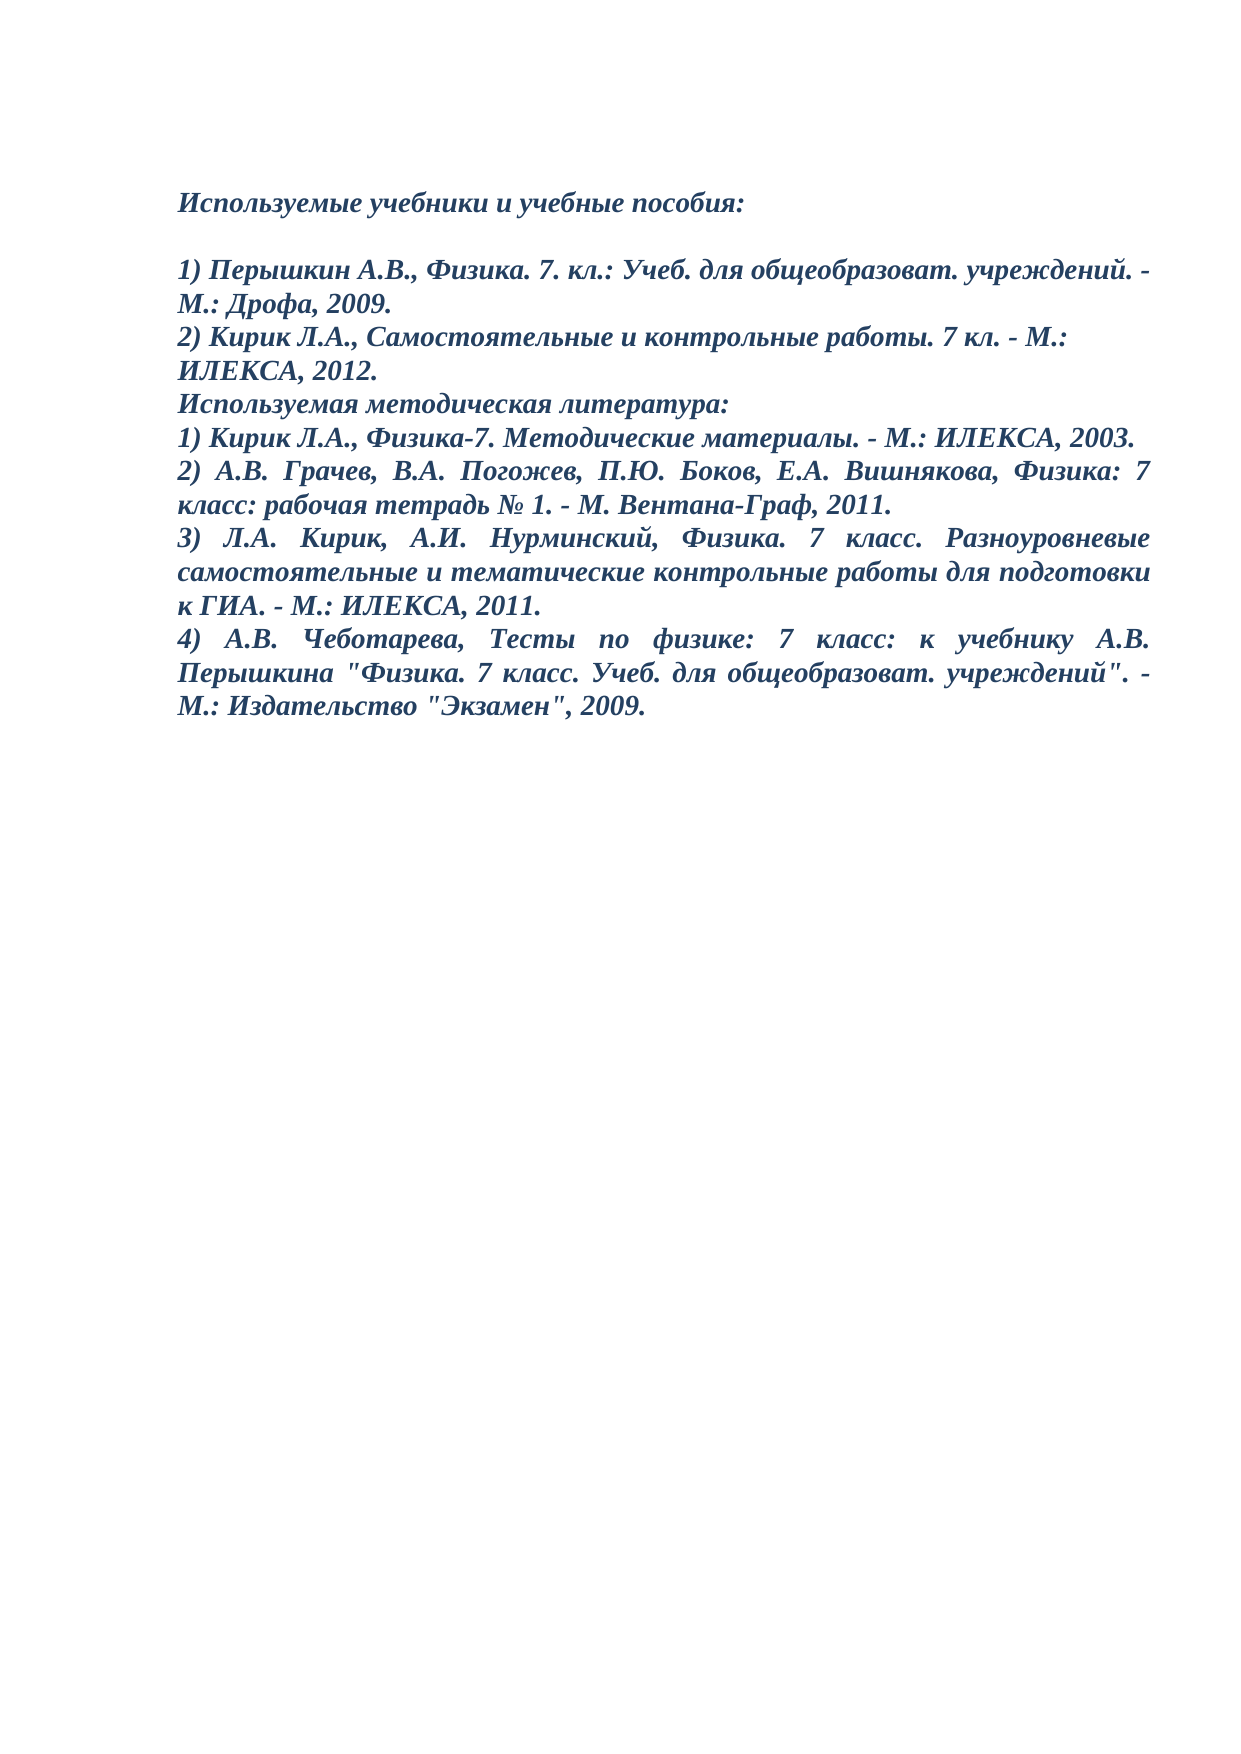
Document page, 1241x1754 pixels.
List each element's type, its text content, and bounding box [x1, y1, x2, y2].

text 1) Кирик Л.А., Физика-7. Методические материалы. - М.: ИЛЕКСА, 2003. [177, 420, 1152, 453]
text 4) А.В. Чеботарева, Тесты по физике: 7 класс: к учебнику А.В. Перышкина "Физика. 7 класс. Учеб. для общеобразоват. учреждений". - М.: Издательство "Экзамен", 2009. [177, 621, 1152, 722]
text 3) Л.А. Кирик, А.И. Нурминский, Физика. 7 класс. Разноуровневые самостоятельные и тематические контрольные работы для подготовки к ГИА. - М.: ИЛЕКСА, 2011. [177, 521, 1152, 621]
text 2) А.В. Грачев, В.А. Погожев, П.Ю. Боков, Е.А. Вишнякова, Физика: 7 класс: рабочая тетрадь № 1. - М. Вентана-Граф, 2011. [177, 453, 1152, 521]
text 1) Перышкин А.В., Физика. 7. кл.: Учеб. для общеобразоват. учреждений. - М.: Дрофа, 2009. [177, 252, 1152, 319]
text Используемые учебники и учебные пособия: [177, 185, 1152, 219]
text 2) Кирик Л.А., Самостоятельные и контрольные работы. 7 кл. - М.: ИЛЕКСА, 2012. [177, 319, 1152, 386]
text Используемая методическая литература: [177, 386, 1152, 420]
